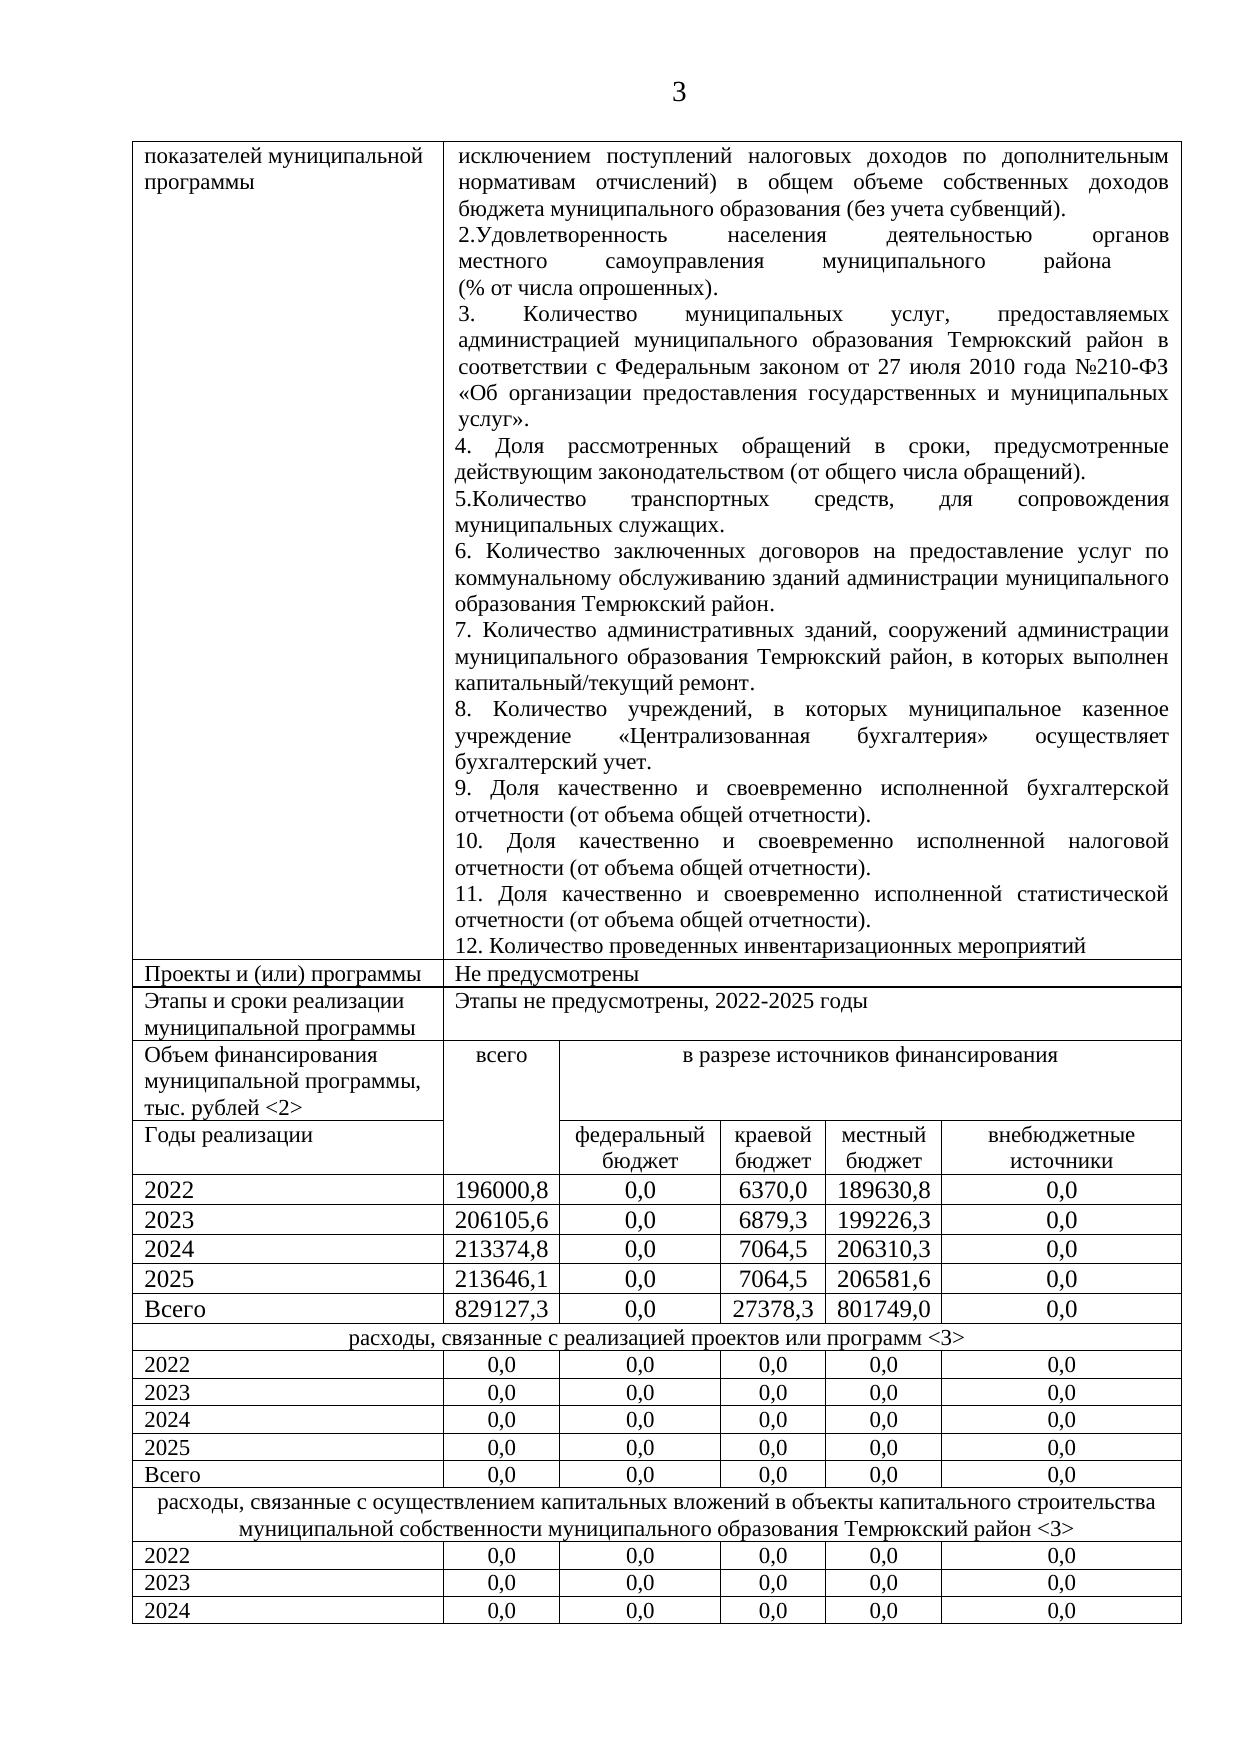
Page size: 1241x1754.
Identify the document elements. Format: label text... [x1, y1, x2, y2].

table_cell 0,0 [560, 1235, 720, 1263]
table_cell 0,0 [560, 1351, 720, 1378]
table_cell 0,0 [942, 1542, 1181, 1568]
table_cell Не предусмотрены [444, 960, 1181, 986]
table_cell 0,0 [721, 1570, 825, 1596]
table_cell 0,0 [942, 1406, 1181, 1432]
table_cell 0,0 [444, 1351, 559, 1378]
table_cell Объем финансирования муниципальной программы, тыс. рублей <2> [133, 1041, 443, 1120]
table_cell 0,0 [560, 1379, 720, 1405]
table_cell 0,0 [444, 1379, 559, 1405]
table_cell 206310,3 [826, 1235, 941, 1263]
table_cell 0,0 [721, 1461, 825, 1487]
table_cell 0,0 [560, 1175, 720, 1204]
table_cell 206581,6 [826, 1264, 941, 1293]
table_cell 0,0 [721, 1351, 825, 1378]
table_cell 0,0 [721, 1542, 825, 1568]
table_cell 0,0 [826, 1379, 941, 1405]
table_cell краевой бюджет [721, 1121, 825, 1174]
table_cell Проекты и (или) программы [133, 960, 443, 986]
table_cell 0,0 [721, 1406, 825, 1432]
table_cell 0,0 [826, 1351, 941, 1378]
table_cell 2023 [133, 1205, 443, 1233]
table_cell всего [444, 1041, 559, 1174]
table_cell 0,0 [826, 1434, 941, 1460]
table_cell 0,0 [560, 1264, 720, 1293]
table_cell 0,0 [444, 1542, 559, 1568]
table_cell 0,0 [942, 1175, 1181, 1204]
table_cell Этапы и сроки реализации муниципальной программы [133, 988, 443, 1040]
table_cell 0,0 [560, 1570, 720, 1596]
table_cell 2025 [133, 1434, 443, 1460]
table_cell федеральный бюджет [560, 1121, 720, 1174]
table_cell 0,0 [942, 1264, 1181, 1293]
table_cell в разрезе источников финансирования [560, 1041, 1181, 1120]
table_cell 829127,3 [444, 1294, 559, 1323]
table_cell 0,0 [444, 1461, 559, 1487]
table_cell 2025 [133, 1264, 443, 1293]
table_cell 0,0 [721, 1434, 825, 1460]
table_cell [133, 142, 443, 959]
table_cell 6370,0 [721, 1175, 825, 1204]
table_cell 0,0 [942, 1205, 1181, 1233]
table_cell 206105,6 [444, 1205, 559, 1233]
table_cell 0,0 [721, 1597, 825, 1623]
table_cell 189630,8 [826, 1175, 941, 1204]
table_cell 199226,3 [826, 1205, 941, 1233]
table_cell Этапы не предусмотрены, 2022-2025 годы [444, 988, 1181, 1040]
table_cell Годы реализации [133, 1121, 443, 1174]
table_cell 0,0 [560, 1294, 720, 1323]
table_cell 0,0 [942, 1294, 1181, 1323]
table_cell 213374,8 [444, 1235, 559, 1263]
table_cell 0,0 [826, 1406, 941, 1432]
table_cell 213646,1 [444, 1264, 559, 1293]
table_cell 0,0 [444, 1434, 559, 1460]
table_cell 0,0 [560, 1542, 720, 1568]
table_cell 6879,3 [721, 1205, 825, 1233]
table_cell 0,0 [942, 1351, 1181, 1378]
table_cell 0,0 [560, 1597, 720, 1623]
table_cell 0,0 [942, 1434, 1181, 1460]
table_cell 0,0 [560, 1205, 720, 1233]
table_cell расходы, связанные с реализацией проектов или программ <3> [133, 1324, 1181, 1350]
table_cell 196000,8 [444, 1175, 559, 1204]
table_cell 2023 [133, 1570, 443, 1596]
table_cell 2022 [133, 1542, 443, 1568]
table_cell 0,0 [826, 1597, 941, 1623]
table_cell 2023 [133, 1379, 443, 1405]
table_cell 0,0 [942, 1461, 1181, 1487]
table_cell 0,0 [560, 1461, 720, 1487]
table_cell местный бюджет [826, 1121, 941, 1174]
table_cell Всего [133, 1294, 443, 1323]
table_cell 7064,5 [721, 1264, 825, 1293]
table_cell внебюджетные источники [942, 1121, 1181, 1174]
table_cell 0,0 [826, 1461, 941, 1487]
table_cell 2024 [133, 1597, 443, 1623]
table_cell 2022 [133, 1175, 443, 1204]
table_cell 0,0 [826, 1542, 941, 1568]
table_cell 0,0 [942, 1570, 1181, 1596]
table_cell расходы, связанные с осуществлением капитальных вложений в объекты капитального строительства муниципальной собственности муниципального образования Темрюкский район <3> [133, 1488, 1181, 1541]
table_cell 0,0 [444, 1597, 559, 1623]
table_cell 7064,5 [721, 1235, 825, 1263]
table_cell 2024 [133, 1235, 443, 1263]
table_cell 0,0 [826, 1570, 941, 1596]
table_cell Всего [133, 1461, 443, 1487]
table_cell 0,0 [560, 1406, 720, 1432]
table_cell 0,0 [942, 1235, 1181, 1263]
table_cell 0,0 [444, 1406, 559, 1432]
table_cell 801749,0 [826, 1294, 941, 1323]
table_cell 27378,3 [721, 1294, 825, 1323]
table_cell 0,0 [942, 1379, 1181, 1405]
table_cell 0,0 [560, 1434, 720, 1460]
table_cell 0,0 [444, 1570, 559, 1596]
table_cell 2022 [133, 1351, 443, 1378]
table_cell 0,0 [942, 1597, 1181, 1623]
table_cell 0,0 [721, 1379, 825, 1405]
table_cell 2024 [133, 1406, 443, 1432]
